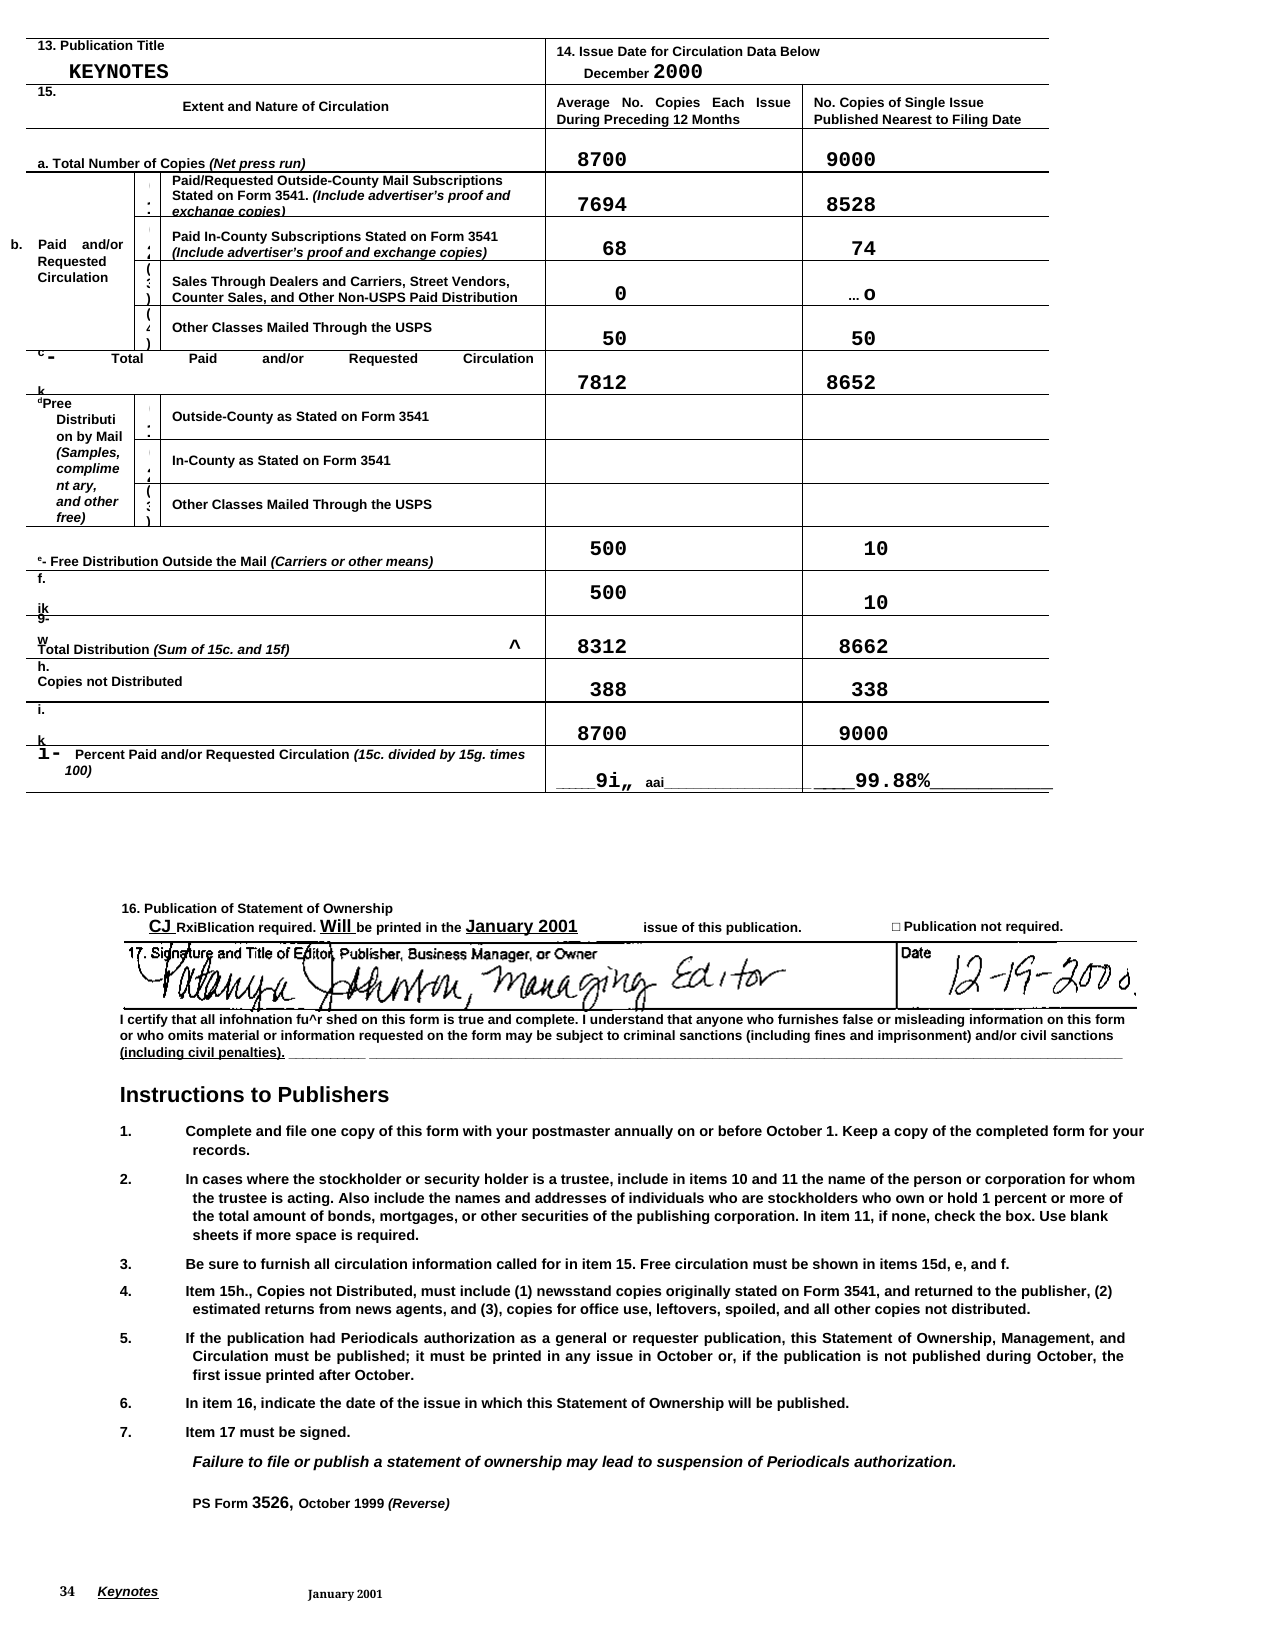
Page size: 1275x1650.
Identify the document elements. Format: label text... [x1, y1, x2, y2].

table_cell dPree Distribution by Mail (Samples, compliment ary, and other free) [26, 395, 134, 526]
table_cell 10 [803, 571, 1049, 614]
table_cell [546, 440, 802, 483]
text Keynotes [97, 1584, 158, 1598]
table_cell 50 [803, 306, 1049, 350]
table_cell 8700 [546, 129, 802, 171]
table_cell 74 [803, 217, 1049, 260]
list In item 16, indicate the date of the issue in which this Statement of Ownership will be published. [119, 1386, 1146, 1415]
table_cell (4) [135, 306, 160, 350]
table_cell e- Free Distribution Outside the Mail (Carriers or other means) [26, 527, 545, 570]
table_cell In-County as Stated on Form 3541 [161, 440, 545, 483]
text issue of this publication. [643, 921, 802, 936]
text □ Publication not required. [892, 919, 1063, 935]
table_cell (3) [135, 261, 160, 305]
text Failure to file or publish a statement of ownership may lead to suspension of Periodicals authorization. [192, 1444, 1146, 1473]
table_cell b. Paid and/or Requested Circulation [26, 173, 134, 350]
table_cell [546, 395, 802, 439]
table_cell Outside-County as Stated on Form 3541 [161, 395, 545, 439]
table_cell 15. Extent and Nature of Circulation [26, 85, 545, 127]
table_cell (2) [135, 440, 160, 483]
picture [123, 941, 1137, 1012]
text CJ RxiBlication required. Will be printed in the January 2001 [148, 916, 587, 936]
table_cell 500 [546, 527, 802, 570]
table_cell 9- w Total Distribution (Sum of 15c. and 15f) ^ [26, 616, 545, 658]
table_cell ... o [803, 261, 1049, 305]
table_cell Other Classes Mailed Through the USPS [161, 306, 545, 350]
table_cell Other Classes Mailed Through the USPS [161, 484, 545, 526]
list In cases where the stockholder or security holder is a trustee, include in items 10 and 11 the name of the person or corporation for whom the trustee is acting. Also include the names and addresses of individuals who are stockholders who own or hold 1 percent or more of the total amount of bonds, mortgages, or other securities of the publishing corporation. In item 11, if none, check the box. Use blank sheets if more space is required. [119, 1169, 1146, 1244]
table_cell 388 [546, 659, 802, 701]
list Item 15h., Copies not Distributed, must include (1) newsstand copies originally stated on Form 3541, and returned to the publisher, (2) estimated returns from news agents, and (3), copies for office use, leftovers, spoiled, and all other copies not distributed. [119, 1281, 1146, 1318]
text Instructions to Publishers [119, 1082, 1146, 1107]
table_cell Paid/Requested Outside-County Mail Subscriptions Stated on Form 3541. (Include advertiser’s proof and exchange copies) [161, 173, 545, 216]
table_cell [546, 484, 802, 526]
table_cell 8528 [803, 173, 1049, 216]
table_header 13. Publication Title KEYNOTES [26, 39, 545, 83]
table_cell 500 [546, 571, 802, 614]
table_cell 7694 [546, 173, 802, 216]
table_cell 0 [546, 261, 802, 305]
table_cell 7812 [546, 351, 802, 394]
table_cell 68 [546, 217, 802, 260]
table_cell 99.88% [803, 746, 1049, 792]
list If the publication had Periodicals authorization as a general or requester publication, this Statement of Ownership, Management, and Circulation must be published; it must be printed in any issue in October or, if the publication is not published during October, the first issue printed after October. [119, 1329, 1127, 1384]
list Item 17 must be signed. [119, 1415, 1146, 1444]
table_cell f. ik Total Free Distribution (Sum of 15d. and 15e.) ^ [26, 571, 545, 614]
table_cell No. Copies of Single Issue Published Nearest to Filing Date [803, 85, 1049, 127]
table_cell i- Percent Paid and/or Requested Circulation (15c. divided by 15g. times 100) [26, 746, 545, 792]
table_cell (2) [135, 217, 160, 260]
table_cell [803, 440, 1049, 483]
table_header 14. Issue Date for Circulation Data Below December 2000 [546, 39, 1049, 83]
table_cell (1) [135, 173, 160, 216]
table_cell c- Total Paid and/or Requested Circulation k [Sum of 15b. (1), (2),(3),and (4)] r [26, 351, 545, 394]
text January 2001 [308, 1583, 383, 1602]
table_cell [803, 484, 1049, 526]
list Complete and file one copy of this form with your postmaster annually on or before October 1. Keep a copy of the completed form for your records. [119, 1122, 1146, 1159]
table_cell 9000 [803, 129, 1049, 171]
table_cell 8700 [546, 703, 802, 745]
table_cell i. k Total (Sum of 15g. and h.) ^ [26, 703, 545, 745]
text I certify that all infohnation fu^r shed on this form is true and complete. I understand that anyone who furnishes false or misleading information on this form or who omits material or information requested on the form may be subject to criminal sanctions (including fines and imprisonment) and/or civil sanctions (including civil penalties). [119, 1011, 1131, 1061]
table_cell 10 [803, 527, 1049, 570]
text PS Form 3526, October 1999 (Reverse) [192, 1493, 450, 1512]
table_cell 50 [546, 306, 802, 350]
table_cell 338 [803, 659, 1049, 701]
text 34 [59, 1578, 75, 1601]
table_cell Average No. Copies Each Issue During Preceding 12 Months [546, 85, 802, 127]
table_cell (1) [135, 395, 160, 439]
table_cell 8652 [803, 351, 1049, 394]
table_cell 8312 [546, 616, 802, 658]
text 16. Publication of Statement of Ownership [121, 901, 587, 916]
table_cell 9i„ aai [546, 746, 802, 792]
list Be sure to furnish all circulation information called for in item 15. Free circulation must be shown in items 15d, e, and f. [119, 1256, 1146, 1273]
table_cell a. Total Number of Copies (Net press run) [26, 129, 545, 171]
table_cell (3) [135, 484, 160, 526]
table_cell 9000 [803, 703, 1049, 745]
table_cell Sales Through Dealers and Carriers, Street Vendors, Counter Sales, and Other Non-USPS Paid Distribution [161, 261, 545, 305]
table_cell 8662 [803, 616, 1049, 658]
table_cell h. Copies not Distributed [26, 659, 545, 701]
table_cell Paid In-County Subscriptions Stated on Form 3541 (Include advertiser’s proof and exchange copies) [161, 217, 545, 260]
table_cell [803, 395, 1049, 439]
